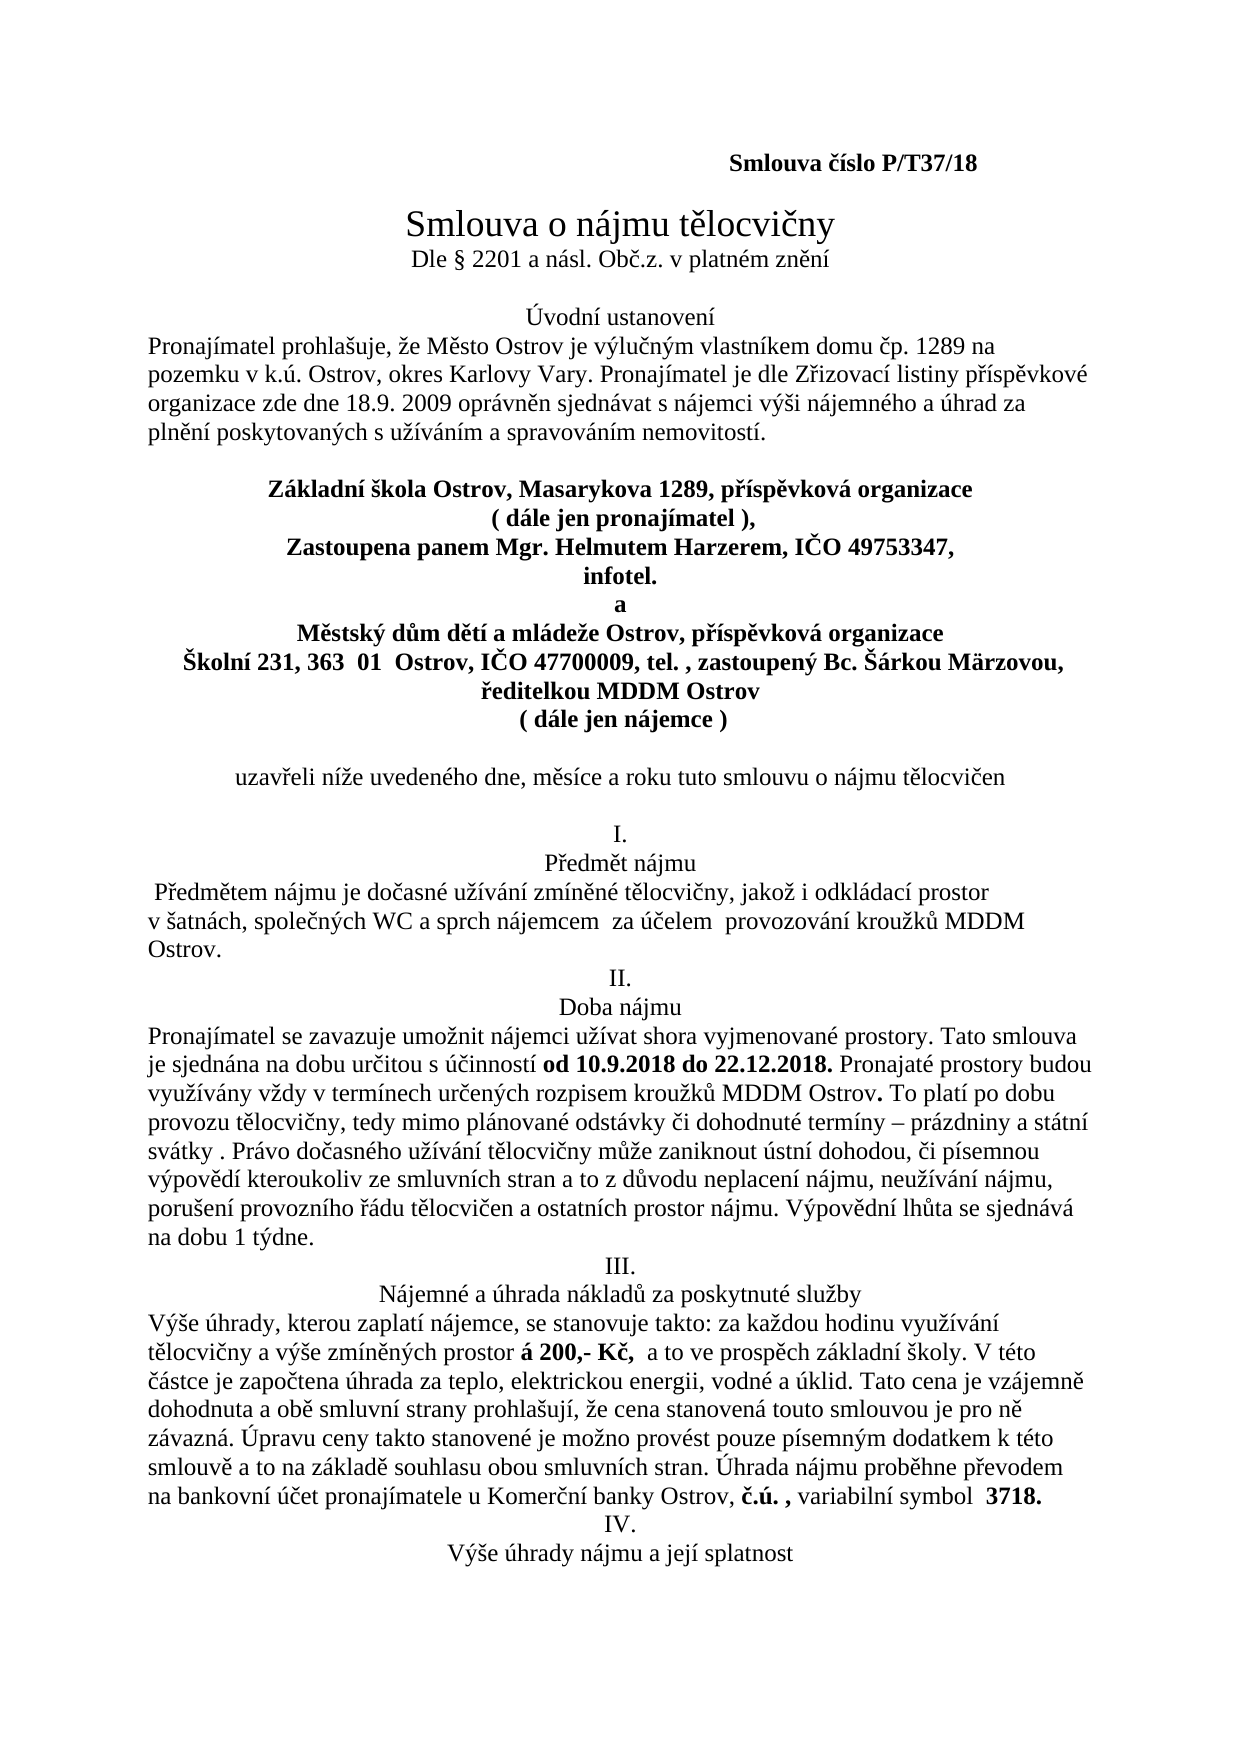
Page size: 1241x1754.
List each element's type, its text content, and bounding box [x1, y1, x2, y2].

text Smlouva číslo P/T37/18 [148, 148, 1093, 176]
text uzavřeli níže uvedeného dne, měsíce a roku tuto smlouvu o nájmu tělocvičen [148, 762, 1093, 791]
text Nájemné a úhrada nákladů za poskytnuté služby [148, 1279, 1093, 1308]
text infotel. [148, 561, 1093, 589]
text Školní 231, 363 01 Ostrov, IČO 47700009, tel. , zastoupený Bc. Šárkou Märzovou, ředitelkou MDDM Ostrov [148, 647, 1093, 704]
text II. [148, 963, 1093, 992]
text Základní škola Ostrov, Masarykova 1289, příspěvková organizace [148, 474, 1093, 503]
text a [148, 589, 1093, 618]
text ( dále jen pronajímatel ), [148, 503, 1093, 532]
text Předmětem nájmu je dočasné užívání zmíněné tělocvičny, jakož i odkládací prostor v šatnách, společných WC a sprch nájemcem za účelem provozování kroužků MDDM Ostrov. [148, 877, 1093, 963]
text Výše úhrady nájmu a její splatnost [148, 1538, 1093, 1567]
text Předmět nájmu [148, 848, 1093, 877]
text Výše úhrady, kterou zaplatí nájemce, se stanovuje takto: za každou hodinu využívání tělocvičny a výše zmíněných prostor á 200,- Kč, a to ve prospěch základní školy. V této částce je započtena úhrada za teplo, elektrickou energii, vodné a úklid. Tato cena je vzájemně dohodnuta a obě smluvní strany prohlašují, že cena stanovená touto smlouvou je pro ně závazná. Úpravu ceny takto stanovené je možno provést pouze písemným dodatkem k této smlouvě a to na základě souhlasu obou smluvních stran. Úhrada nájmu proběhne převodem na bankovní účet pronajímatele u Komerční banky Ostrov, č.ú. , variabilní symbol 3718. [148, 1308, 1093, 1509]
text Doba nájmu [148, 992, 1093, 1021]
text Úvodní ustanovení [148, 302, 1093, 331]
text III. [148, 1251, 1093, 1279]
text ( dále jen nájemce ) [148, 704, 1093, 733]
text Zastoupena panem Mgr. Helmutem Harzerem, IČO 49753347, [148, 532, 1093, 561]
text Pronajímatel se zavazuje umožnit nájemci užívat shora vyjmenované prostory. Tato smlouva je sjednána na dobu určitou s účinností od 10.9.2018 do 22.12.2018. Pronajaté prostory budou využívány vždy v termínech určených rozpisem kroužků MDDM Ostrov. To platí po dobu provozu tělocvičny, tedy mimo plánované odstávky či dohodnuté termíny – prázdniny a státní svátky . Právo dočasného užívání tělocvičny může zaniknout ústní dohodou, či písemnou výpovědí kteroukoliv ze smluvních stran a to z důvodu neplacení nájmu, neužívání nájmu, porušení provozního řádu tělocvičen a ostatních prostor nájmu. Výpovědní lhůta se sjednává na dobu 1 týdne. [148, 1021, 1093, 1251]
text Pronajímatel prohlašuje, že Město Ostrov je výlučným vlastníkem domu čp. 1289 na pozemku v k.ú. Ostrov, okres Karlovy Vary. Pronajímatel je dle Zřizovací listiny příspěvkové organizace zde dne 18.9. 2009 oprávněn sjednávat s nájemci výši nájemného a úhrad za plnění poskytovaných s užíváním a spravováním nemovitostí. [148, 331, 1093, 446]
text Městský dům dětí a mládeže Ostrov, příspěvková organizace [148, 618, 1093, 647]
text Dle § 2201 a násl. Obč.z. v platném znění [148, 244, 1093, 273]
text I. [148, 819, 1093, 848]
text Smlouva o nájmu tělocvičny [148, 201, 1093, 244]
text IV. [148, 1509, 1093, 1538]
